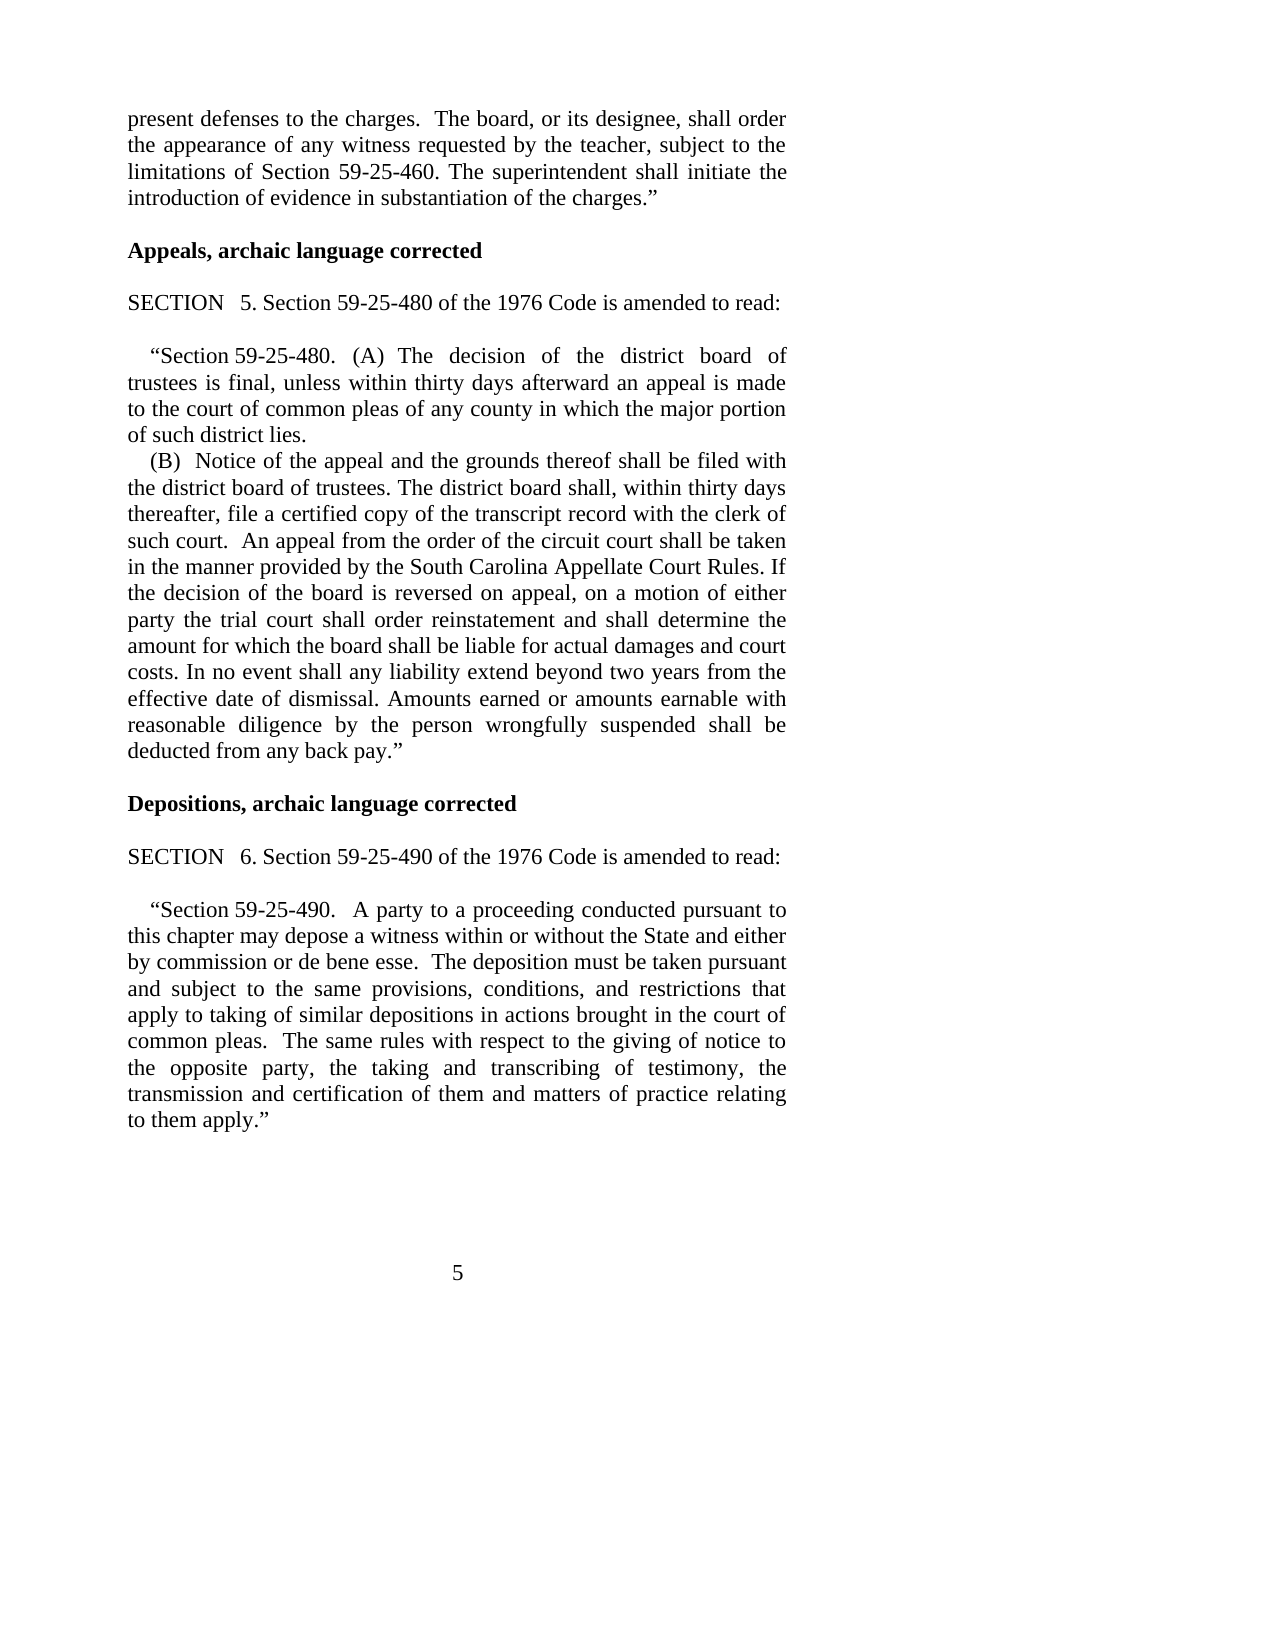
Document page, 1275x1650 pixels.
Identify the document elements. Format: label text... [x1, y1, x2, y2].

text (B) Notice of the appeal and the grounds thereof shall be filed with the district board of trustees. The district board shall, within thirty days thereafter, file a certified copy of the transcript record with the clerk of such court. An appeal from the order of the circuit court shall be taken in the manner provided by the South Carolina Appellate Court Rules. If the decision of the board is reversed on appeal, on a motion of either party the trial court shall order reinstatement and shall determine the amount for which the board shall be liable for actual damages and court costs. In no event shall any liability extend beyond two years from the effective date of dismissal. Amounts earned or amounts earnable with reasonable diligence by the person wrongfully suspended shall be deducted from any back pay.” [127, 448, 787, 764]
text Appeals, archaic language corrected [127, 237, 787, 263]
text SECTION 5. Section 59-25-480 of the 1976 Code is amended to read: [127, 289, 787, 316]
text SECTION 6. Section 59-25-490 of the 1976 Code is amended to read: [127, 843, 787, 869]
text “Section 59-25-480. (A) The decision of the district board of trustees is final, unless within thirty days afterward an appeal is made to the court of common pleas of any county in which the major portion of such district lies. [127, 342, 787, 448]
text “Section 59-25-490. A party to a proceeding conducted pursuant to this chapter may depose a witness within or without the State and either by commission or de bene esse. The deposition must be taken pursuant and subject to the same provisions, conditions, and restrictions that apply to taking of similar depositions in actions brought in the court of common pleas. The same rules with respect to the giving of notice to the opposite party, the taking and transcribing of testimony, the transmission and certification of them and matters of practice relating to them apply.” [127, 896, 787, 1133]
text Depositions, archaic language corrected [127, 790, 787, 817]
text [127, 105, 787, 210]
